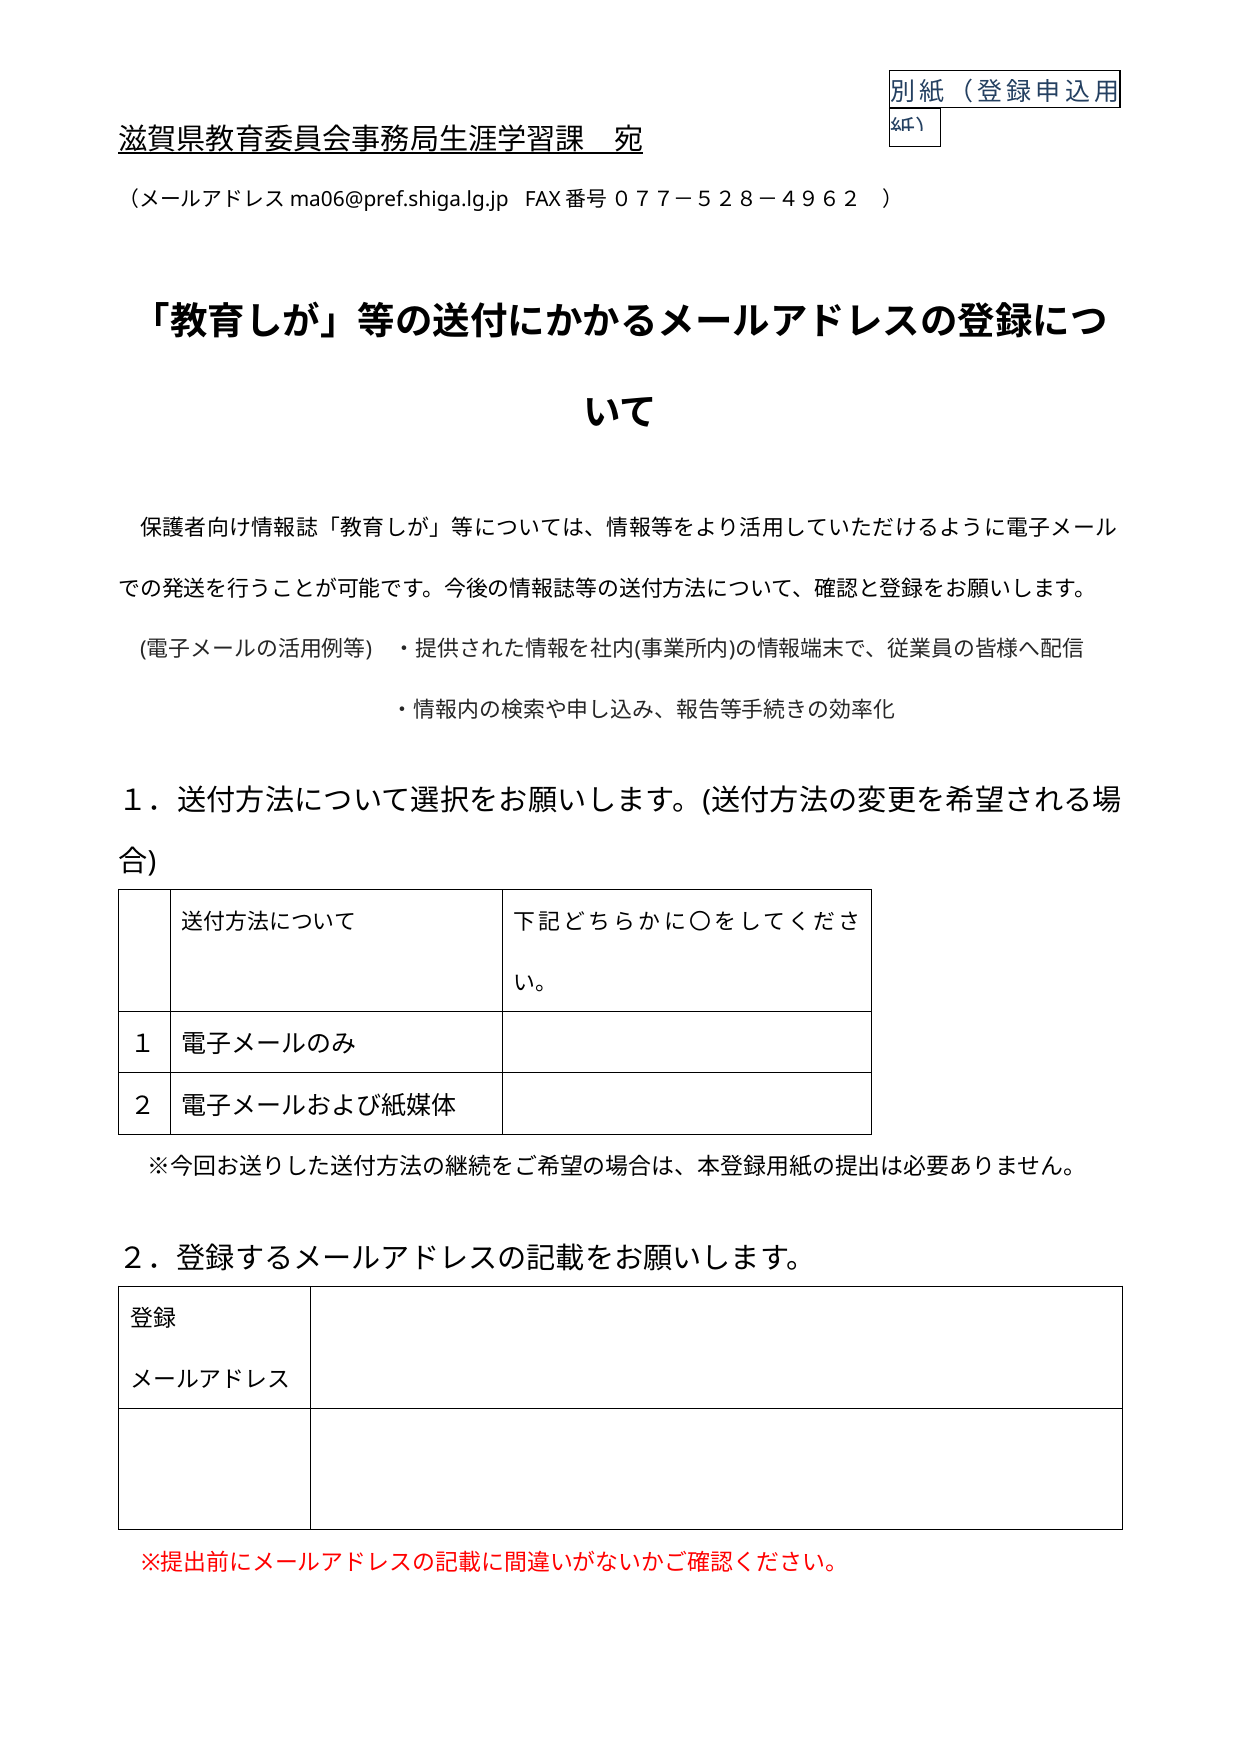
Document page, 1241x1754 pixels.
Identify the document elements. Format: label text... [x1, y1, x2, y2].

table_header 下記どちらかに〇をしてください。 [503, 890, 871, 1011]
table_cell [311, 1409, 1122, 1529]
text 保護者向け情報誌「教育しが」等については、情報等をより活用していただけるように電子メールでの発送を行うことが可能です。今後の情報誌等の送付方法について、確認と登録をお願いします。 [118, 496, 1122, 617]
text ２．登録するメールアドレスの記載をお願いします。 [118, 1225, 1122, 1286]
table_cell [119, 1409, 310, 1529]
text １．送付方法について選択をお願いします。(送付方法の変更を希望される場合) [118, 768, 1122, 889]
text ※今回お送りした送付方法の継続をご希望の場合は、本登録用紙の提出は必要ありません。 [118, 1134, 1122, 1195]
text （メールアドレス ma06@pref.shiga.lg.jp FAX番号 ０７７－５２８－４９６２ ） [118, 167, 1122, 227]
table_header 登録 メールアドレス [119, 1287, 310, 1407]
table_header 送付方法について [171, 890, 502, 1011]
table_cell １ [119, 1012, 170, 1072]
table_cell [503, 1073, 871, 1133]
table_header [119, 890, 170, 1011]
table_cell 電子メールのみ [171, 1012, 502, 1072]
table_cell 電子メールおよび紙媒体 [171, 1073, 502, 1133]
table_cell [503, 1012, 871, 1072]
table_cell ２ [119, 1073, 170, 1133]
text ※提出前にメールアドレスの記載に間違いがないかご確認ください。 [118, 1530, 1122, 1591]
text 滋賀県教育委員会事務局生涯学習課 宛 [118, 107, 1122, 167]
text ・情報内の検索や申し込み、報告等手続きの効率化 [118, 677, 1122, 738]
text (電子メールの活用例等) ・提供された情報を社内(事業所内)の情報端末で、従業員の皆様へ配信 [118, 617, 1122, 677]
table_header [311, 1287, 1122, 1407]
text 「教育しが」等の送付にかかるメールアドレスの登録について [118, 288, 1122, 439]
